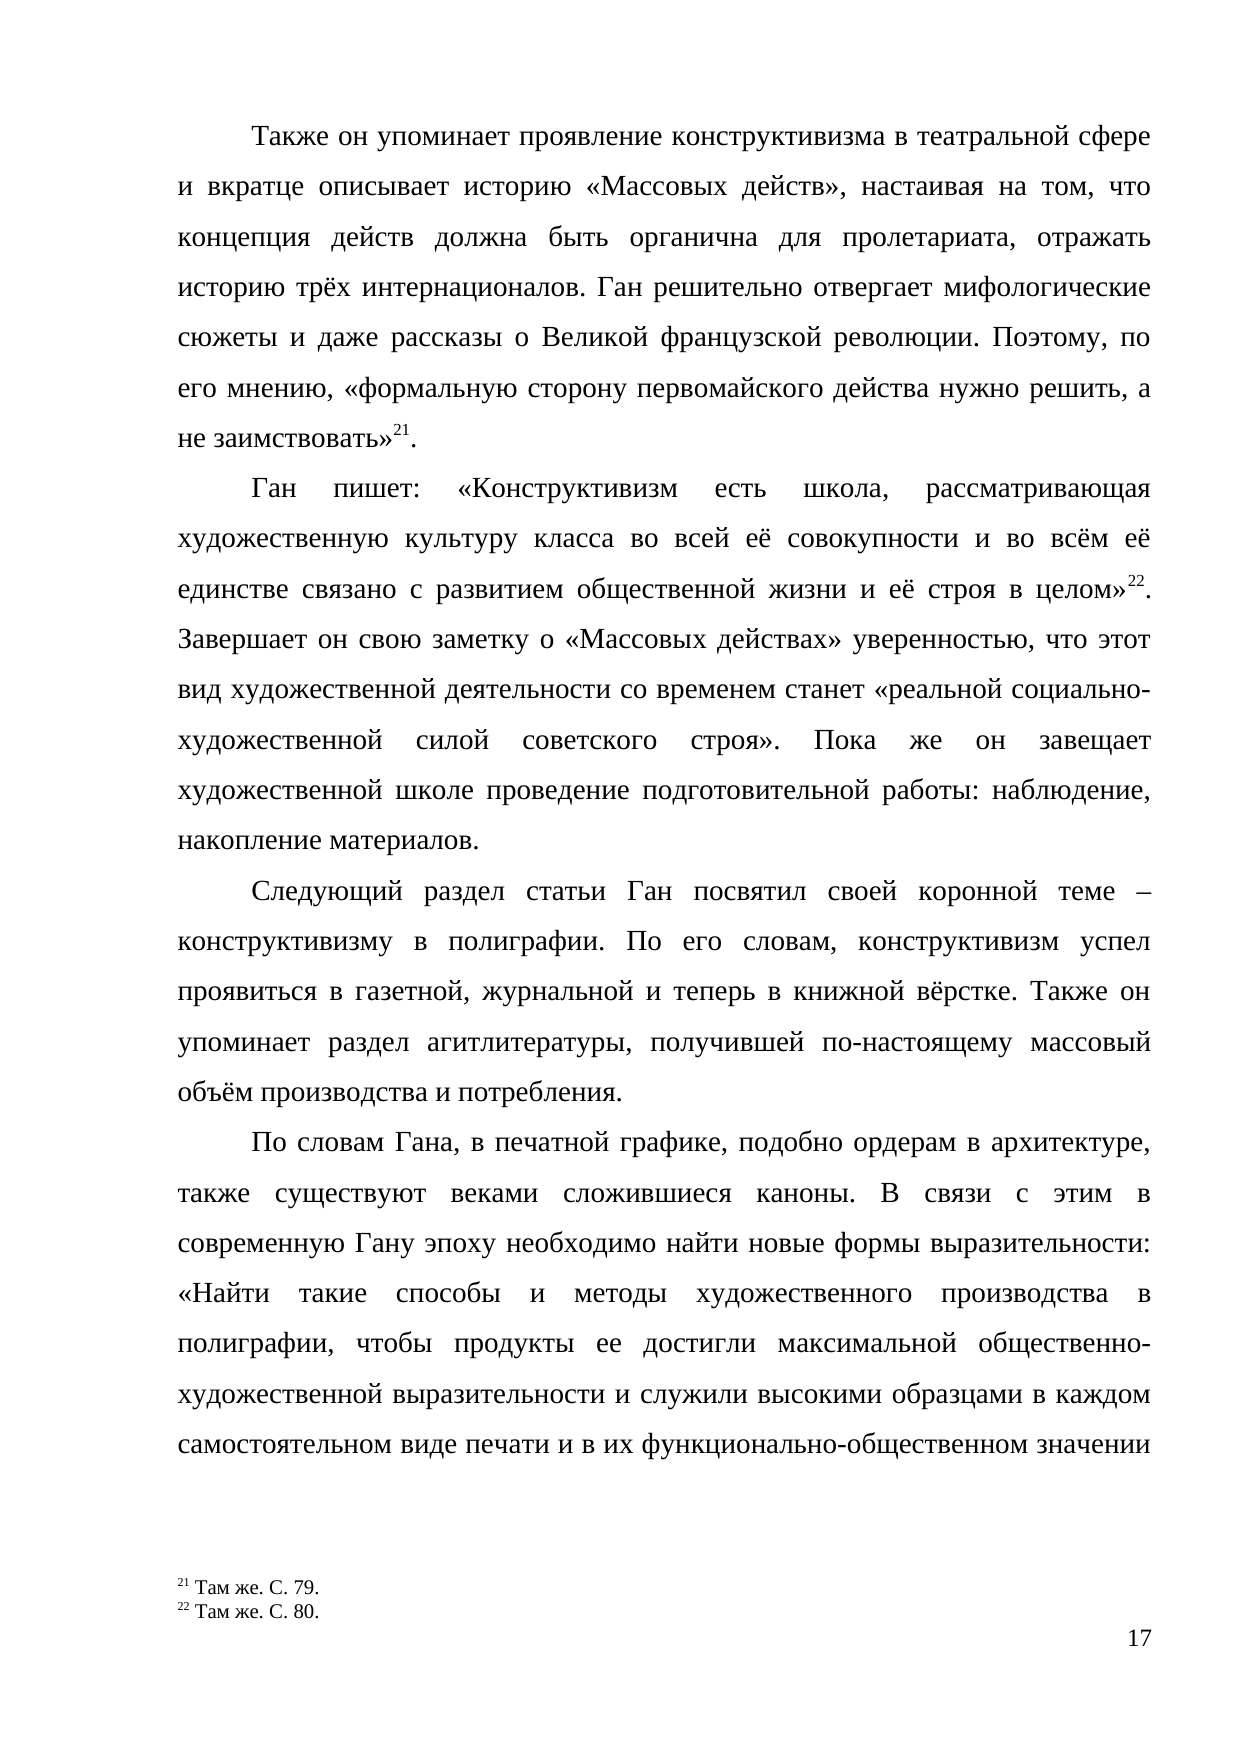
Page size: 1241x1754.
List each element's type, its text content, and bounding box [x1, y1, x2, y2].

text Следующий раздел статьи Ган посвятил своей коронной теме – конструктивизму в полиграфии. По его словам, конструктивизм успел проявиться в газетной, журнальной и теперь в книжной вёрстке. Также он упоминает раздел агитлитературы, получившей по-настоящему массовый объём производства и потребления. [177, 873, 1152, 1108]
text Также он упоминает проявление конструктивизма в театральной сфере и вкратце описывает историю «Массовых действ», настаивая на том, что концепция действ должна быть органична для пролетариата, отражать историю трёх интернационалов. Ган решительно отвергает мифологические сюжеты и даже рассказы о Великой французской революции. Поэтому, по его мнению, «формальную сторону первомайского действа нужно решить, а не заимствовать». [177, 118, 1152, 453]
text Ган пишет: «Конструктивизм есть школа, рассматривающая художественную культуру класса во всей её совокупности и во всём её единстве связано с развитием общественной жизни и её строя в целом». Завершает он свою заметку о «Массовых действах» уверенностью, что этот вид художественной деятельности со временем станет «реальной социально-художественной силой советского строя». Пока же он завещает художественной школе проведение подготовительной работы: наблюдение, накопление материалов. [177, 470, 1152, 856]
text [177, 1124, 1152, 1460]
